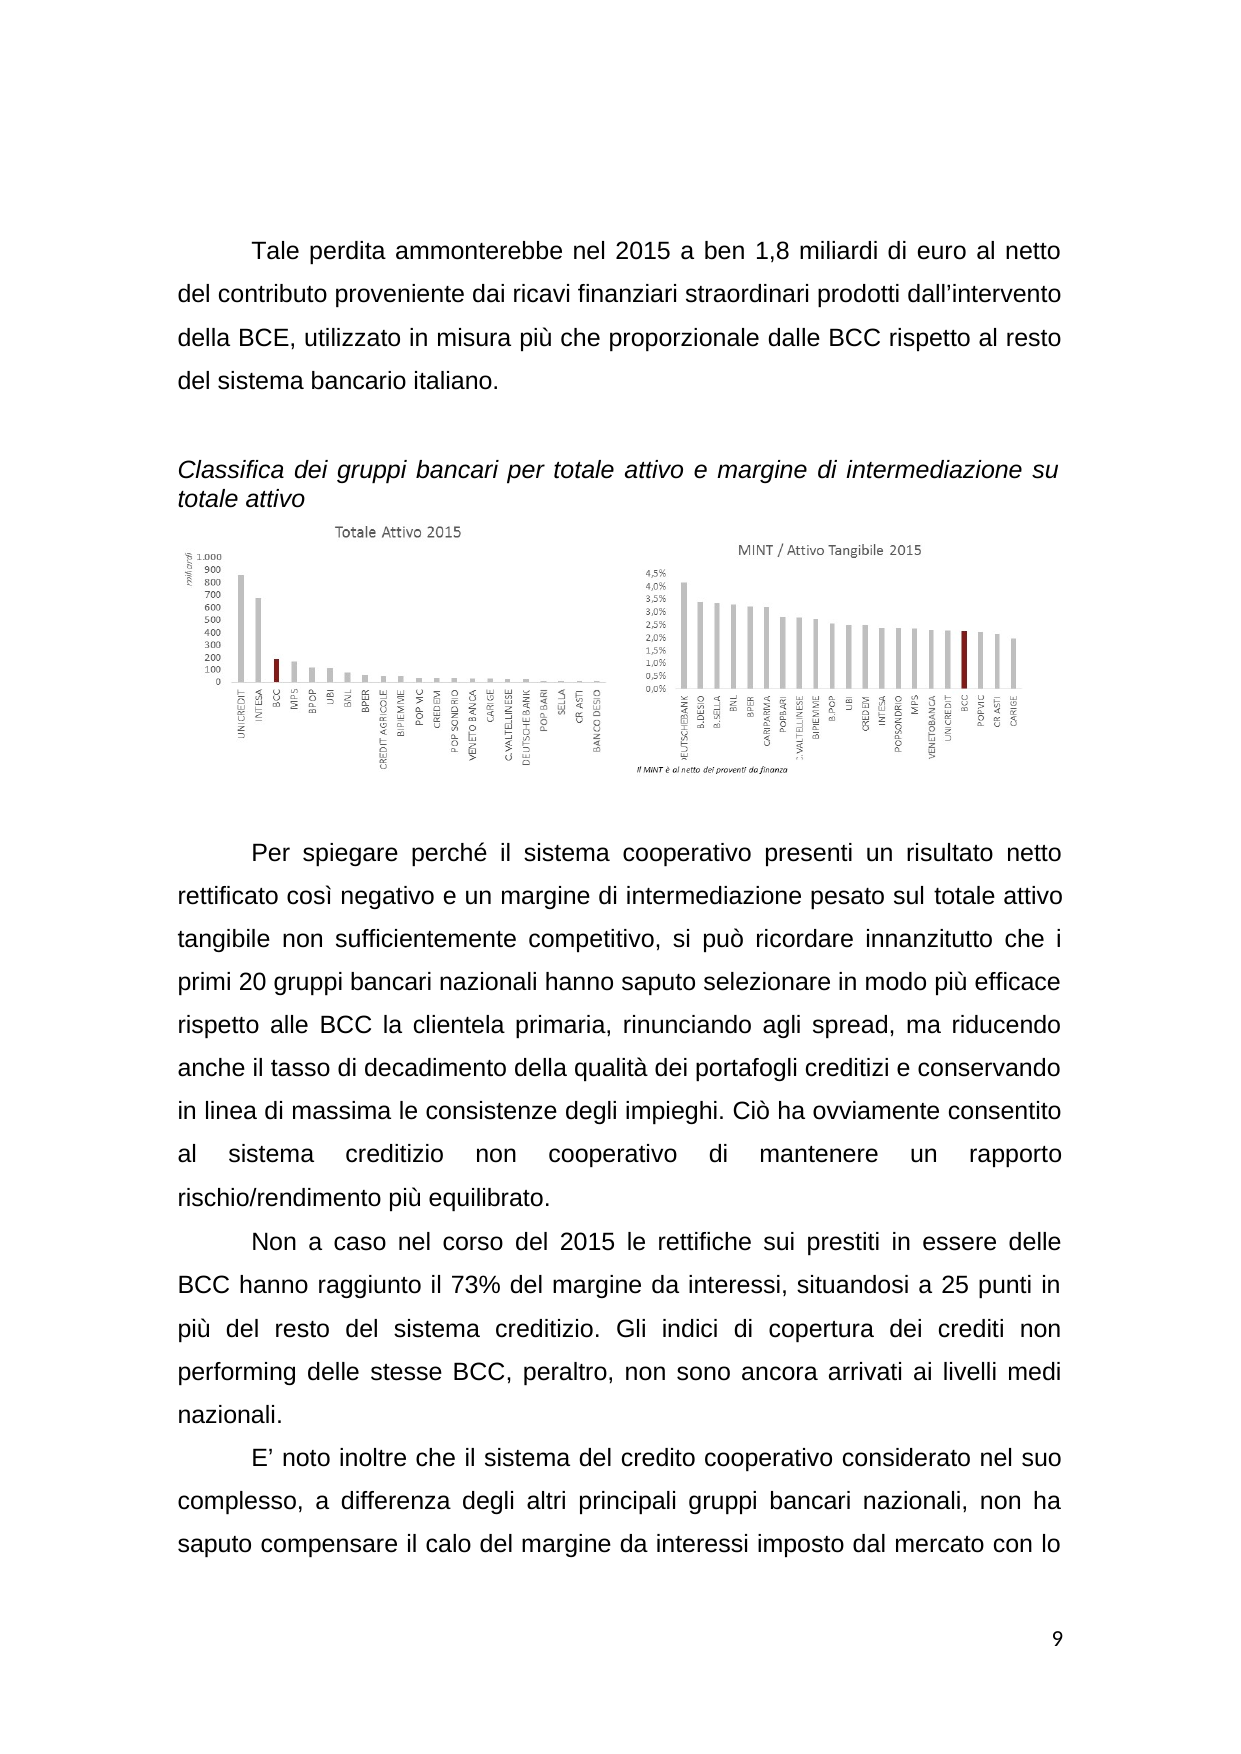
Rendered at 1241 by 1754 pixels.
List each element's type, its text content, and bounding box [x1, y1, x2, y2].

picture [177, 512, 619, 777]
list Non a caso nel corso del 2015 le rettifiche sui prestiti in essere delle BCC hanno raggiunto il 73% del margine da interessi, situandosi a 25 punti in più del resto del sistema creditizio. Gli indici di copertura dei crediti non performing delle stesse BCC, peraltro, non sono ancora arrivati ai livelli medi nazionali. [177, 1227, 1063, 1429]
text Tale perdita ammonterebbe nel 2015 a ben 1,8 miliardi di euro al netto del contributo proveniente dai ricavi finanziari straordinari prodotti dall’intervento della BCE, utilizzato in misura più che proporzionale dalle BCC rispetto al resto del sistema bancario italiano. [177, 236, 1063, 394]
text Classifica dei gruppi bancari per totale attivo e margine di intermediazione su totale attivo [177, 455, 1063, 513]
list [177, 1443, 1063, 1558]
picture [625, 532, 1034, 777]
text Per spiegare perché il sistema cooperativo presenti un risultato netto rettificato così negativo e un margine di intermediazione pesato sul totale attivo tangibile non sufficientemente competitivo, si può ricordare innanzitutto che i primi 20 gruppi bancari nazionali hanno saputo selezionare in modo più efficace rispetto alle BCC la clientela primaria, rinunciando agli spread, ma riducendo anche il tasso di decadimento della qualità dei portafogli creditizi e conservando in linea di massima le consistenze degli impieghi. Ciò ha ovviamente consentito al sistema creditizio non cooperativo di mantenere un rapporto rischio/rendimento più equilibrato. [177, 838, 1063, 1211]
